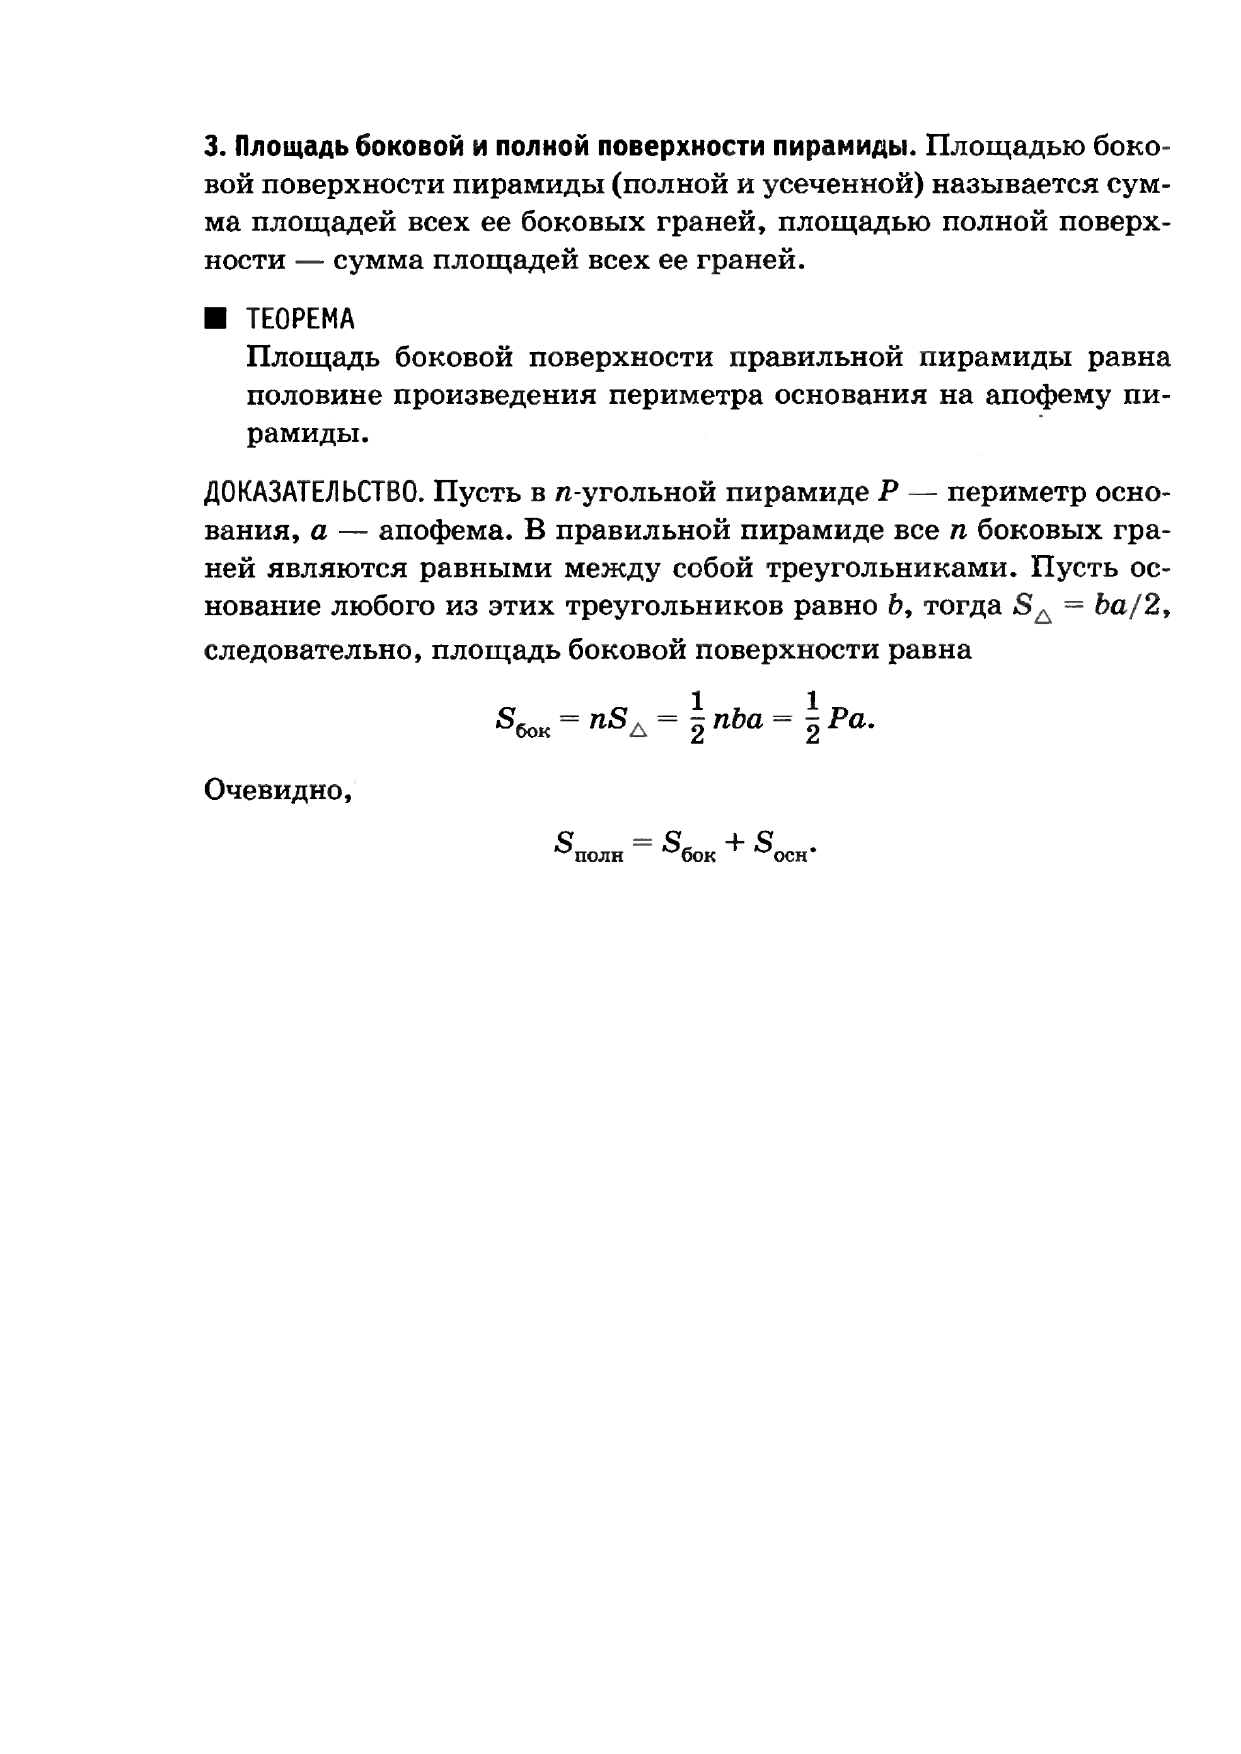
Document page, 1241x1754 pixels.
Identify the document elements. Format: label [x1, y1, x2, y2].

picture [177, 118, 1188, 875]
